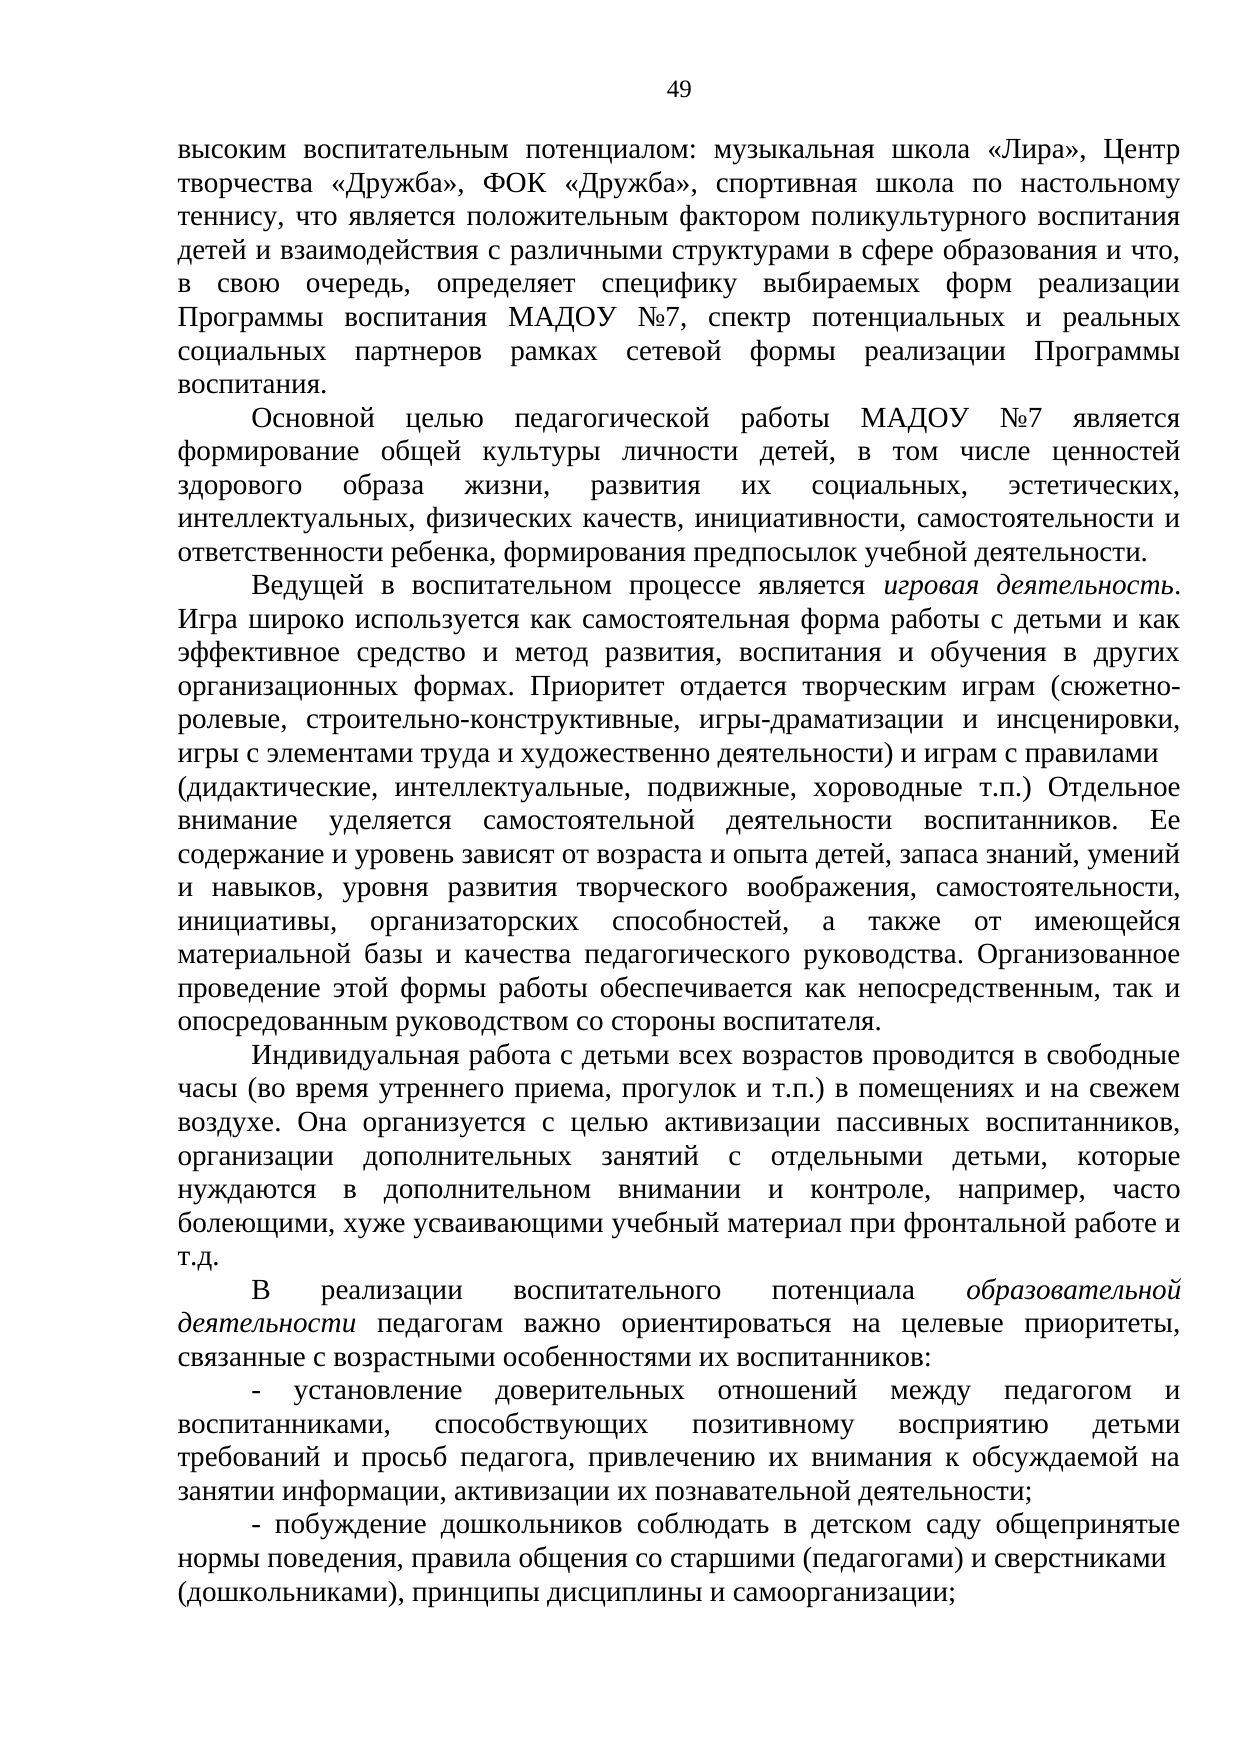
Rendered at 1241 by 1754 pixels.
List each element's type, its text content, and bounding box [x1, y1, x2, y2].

text - побуждение дошкольников соблюдать в детском саду общепринятые нормы поведения, правила общения со старшими (педагогами) и сверстниками [177, 1507, 1181, 1574]
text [177, 131, 1181, 400]
text В реализации воспитательного потенциала образовательной деятельности педагогам важно ориентироваться на целевые приоритеты, связанные с возрастными особенностями их воспитанников: [177, 1272, 1181, 1372]
text (дидактические, интеллектуальные, подвижные, хороводные т.п.) Отдельное внимание уделяется самостоятельной деятельности воспитанников. Ее содержание и уровень зависят от возраста и опыта детей, запаса знаний, умений и навыков, уровня развития творческого воображения, самостоятельности, инициативы, организаторских способностей, а также от имеющейся материальной базы и качества педагогического руководства. Организованное проведение этой формы работы обеспечивается как непосредственным, так и опосредованным руководством со стороны воспитателя. [177, 769, 1181, 1037]
text Ведущей в воспитательном процессе является игровая деятельность. Игра широко используется как самостоятельная форма работы с детьми и как эффективное средство и метод развития, воспитания и обучения в других организационных формах. Приоритет отдается творческим играм (сюжетно-ролевые, строительно-конструктивные, игры-драматизации и инсценировки, игры с элементами труда и художественно деятельности) и играм с правилами [177, 567, 1181, 769]
text Основной целью педагогической работы МАДОУ №7 является формирование общей культуры личности детей, в том числе ценностей здорового образа жизни, развития их социальных, эстетических, интеллектуальных, физических качеств, инициативности, самостоятельности и ответственности ребенка, формирования предпосылок учебной деятельности. [177, 400, 1181, 567]
text Индивидуальная работа с детьми всех возрастов проводится в свободные часы (во время утреннего приема, прогулок и т.п.) в помещениях и на свежем воздухе. Она организуется с целью активизации пассивных воспитанников, организации дополнительных занятий с отдельными детьми, которые нуждаются в дополнительном внимании и контроле, например, часто болеющими, хуже усваивающими учебный материал при фронтальной работе и т.д. [177, 1037, 1181, 1272]
text (дошкольниками), принципы дисциплины и самоорганизации; [177, 1574, 1181, 1607]
text - установление доверительных отношений между педагогом и воспитанниками, способствующих позитивному восприятию детьми требований и просьб педагога, привлечению их внимания к обсуждаемой на занятии информации, активизации их познавательной деятельности; [177, 1372, 1181, 1507]
